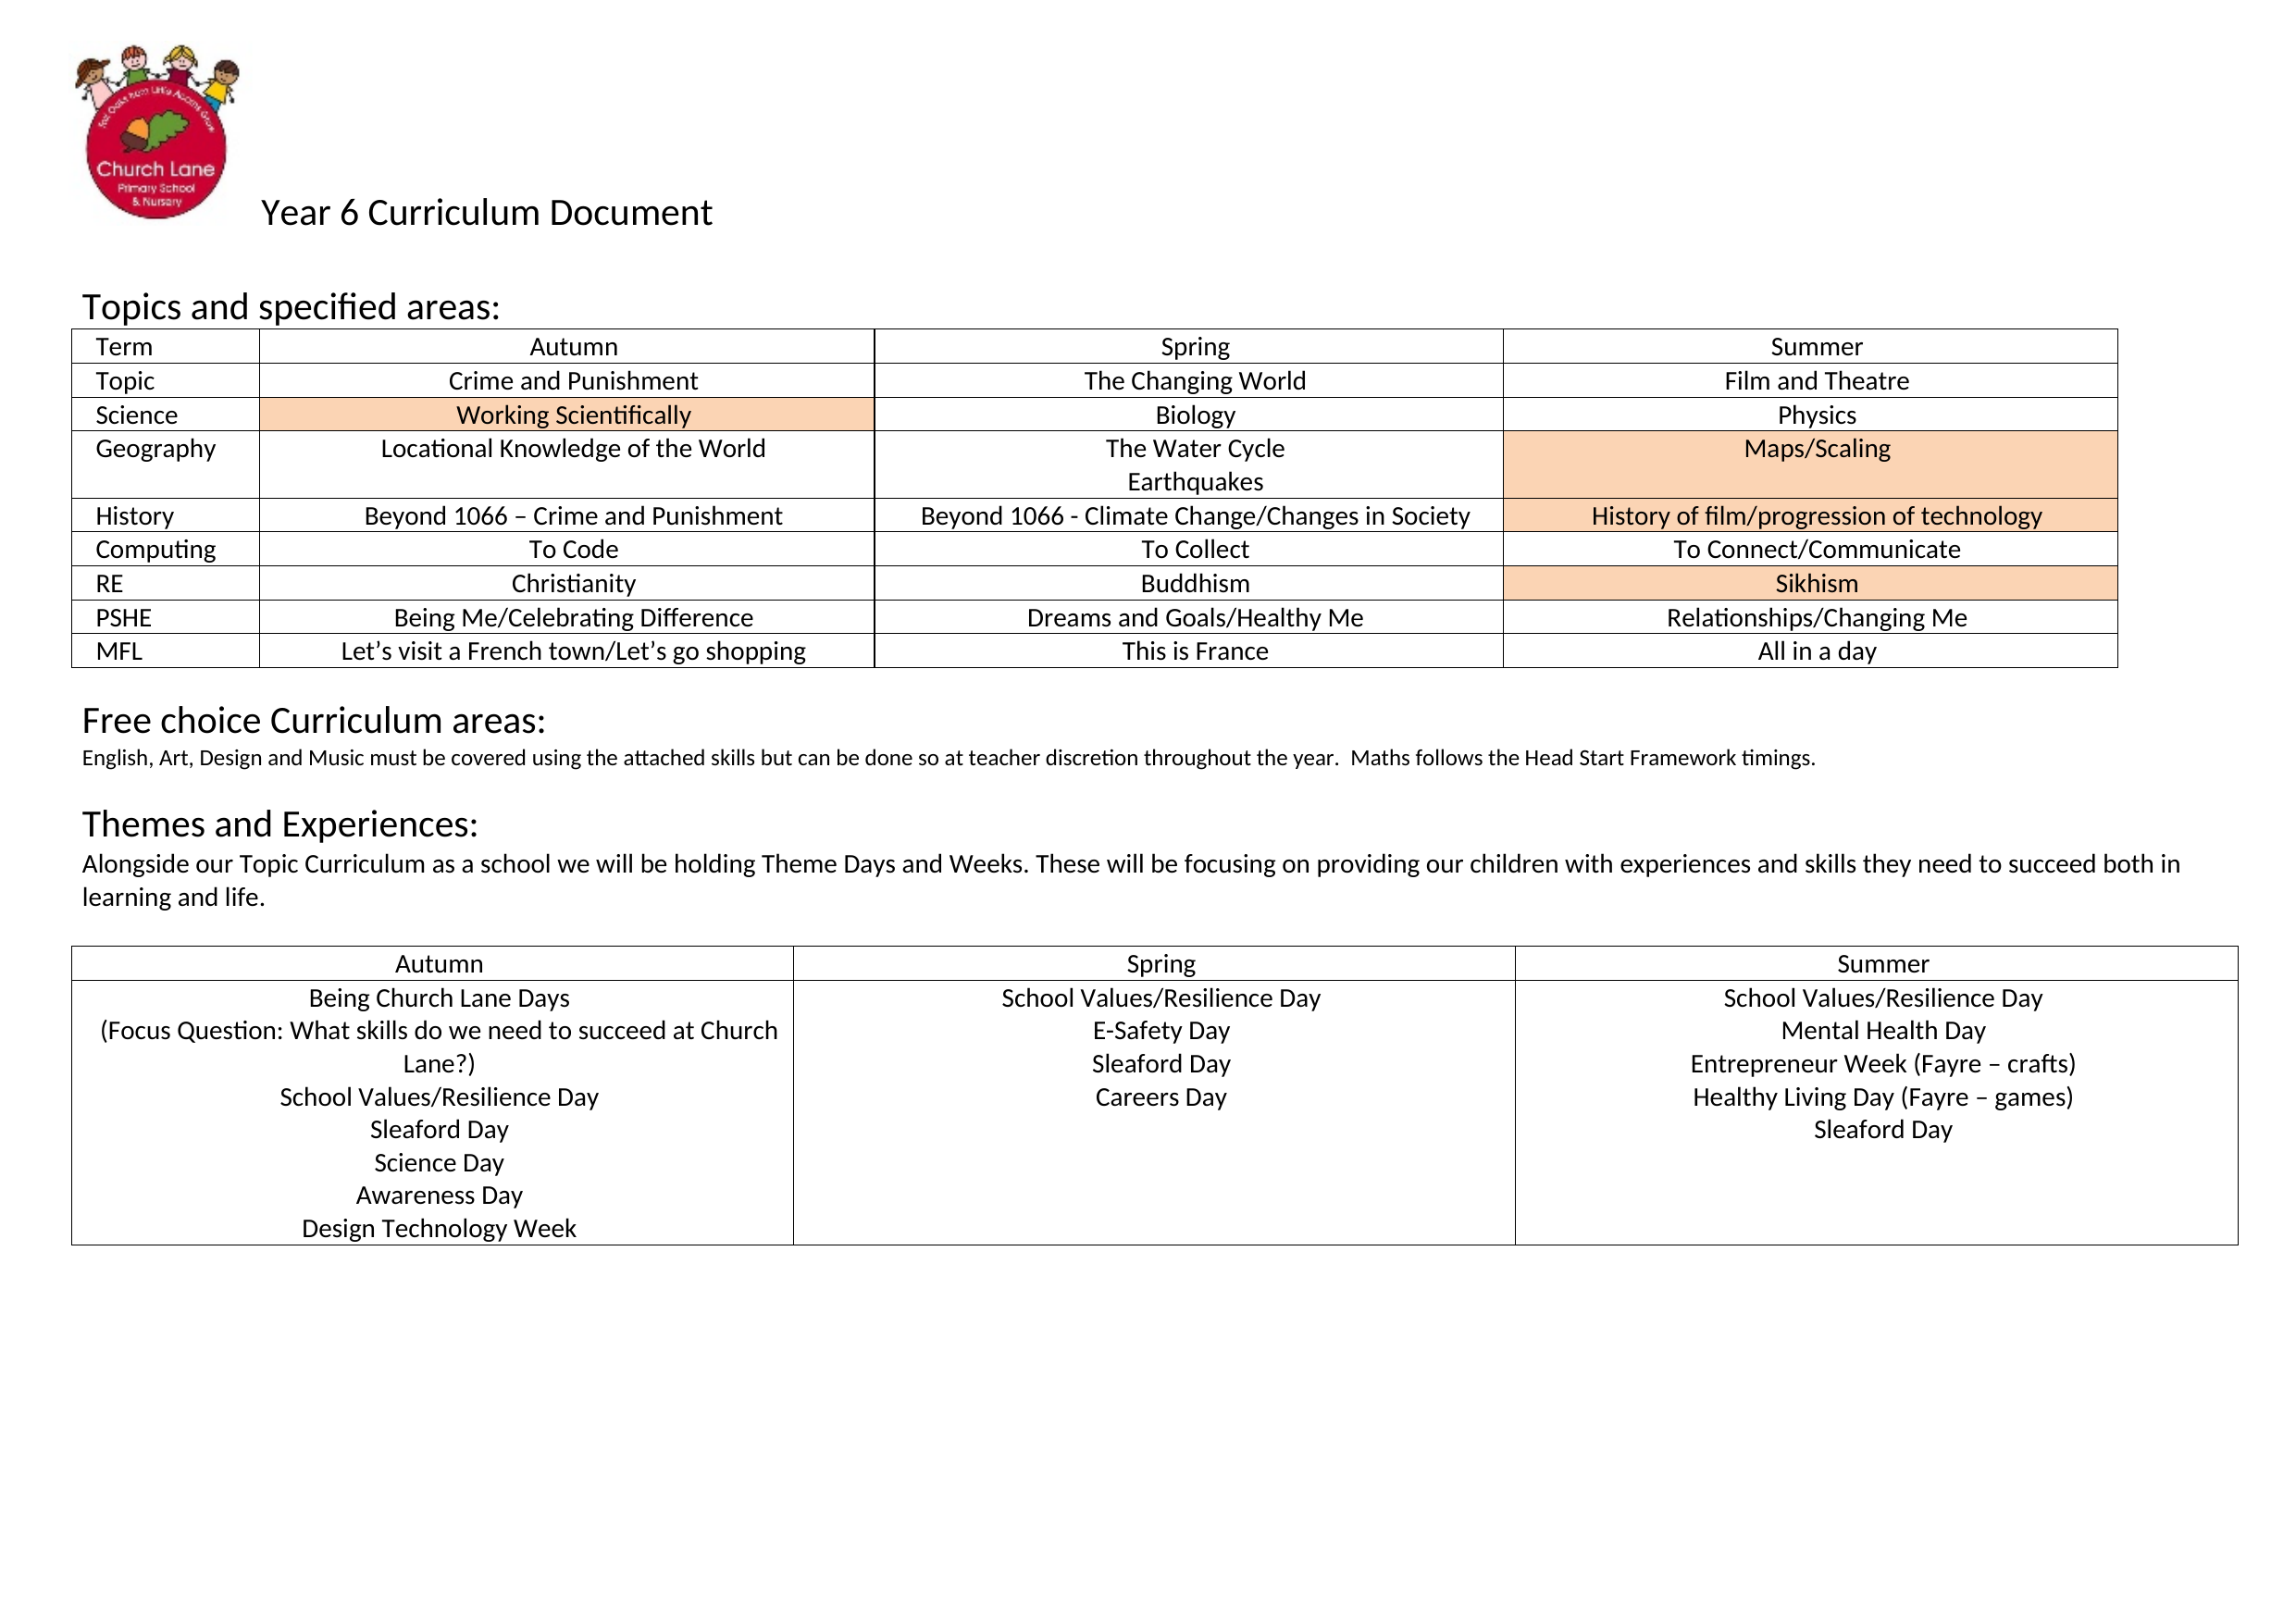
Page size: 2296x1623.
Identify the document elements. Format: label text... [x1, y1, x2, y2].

table_cell Topic [72, 364, 259, 397]
text Free choice Curriculum areas: [82, 696, 2227, 743]
table_header Spring [875, 329, 1503, 363]
table_cell Dreams and Goals/Healthy Me [875, 601, 1503, 633]
table_cell Geography [72, 431, 259, 498]
text English, Art, Design and Music must be covered using the attached skills but can be done so at teacher discretion throughout the year. Maths follows the Head Start Framework timings. [82, 743, 2227, 772]
table_cell Physics [1504, 398, 2117, 430]
table_cell Crime and Punishment [260, 364, 874, 397]
table_cell Film and Theatre [1504, 364, 2117, 397]
table_cell MFL [72, 634, 259, 667]
table_cell PSHE [72, 601, 259, 633]
text Alongside our Topic Curriculum as a school we will be holding Theme Days and Weeks. These will be focusing on providing our children with experiences and skills they need to succeed both in learning and life. [82, 847, 2227, 912]
table_header Autumn [72, 947, 793, 980]
table_cell Let’s visit a French town/Let’s go shopping [260, 634, 874, 667]
table_cell Buddhism [875, 566, 1503, 600]
picture [68, 41, 253, 226]
text Themes and Experiences: [82, 799, 2227, 847]
table_header Summer [1516, 947, 2238, 980]
table_cell School Values/Resilience Day Mental Health Day Entrepreneur Week (Fayre – crafts) Healthy Living Day (Fayre – games) Sleaford Day [1516, 981, 2238, 1245]
table_cell This is France [875, 634, 1503, 667]
table_cell Locational Knowledge of the World [260, 431, 874, 498]
table_cell History of film/progression of technology [1504, 499, 2117, 531]
table_header Spring [794, 947, 1515, 980]
table_cell Science [72, 398, 259, 430]
table_cell Biology [875, 398, 1503, 430]
table_cell Computing [72, 532, 259, 565]
table_cell History [72, 499, 259, 531]
table_cell Maps/Scaling [1504, 431, 2117, 498]
table_cell All in a day [1504, 634, 2117, 667]
table_header Summer [1504, 329, 2117, 363]
table_cell RE [72, 566, 259, 600]
table_cell Beyond 1066 - Climate Change/Changes in Society [875, 499, 1503, 531]
table_header Autumn [260, 329, 874, 363]
table_cell To Connect/Communicate [1504, 532, 2117, 565]
table_cell The Water Cycle Earthquakes [875, 431, 1503, 498]
table_cell Working Scientifically [260, 398, 874, 430]
table_cell To Code [260, 532, 874, 565]
table_cell Being Church Lane Days (Focus Question: What skills do we need to succeed at Church Lane?) School Values/Resilience Day Sleaford Day Science Day Awareness Day Design Technology Week [72, 981, 793, 1245]
text Topics and specified areas: [82, 281, 2227, 328]
table_cell Beyond 1066 – Crime and Punishment [260, 499, 874, 531]
table_cell Relationships/Changing Me [1504, 601, 2117, 633]
table_cell Christianity [260, 566, 874, 600]
table_cell School Values/Resilience Day E-Safety Day Sleaford Day Careers Day [794, 981, 1515, 1245]
table_cell Being Me/Celebrating Difference [260, 601, 874, 633]
table_header Term [72, 329, 259, 363]
table_cell The Changing World [875, 364, 1503, 397]
table_cell Sikhism [1504, 566, 2117, 600]
text Year 6 Curriculum Document [68, 41, 2227, 235]
table_cell To Collect [875, 532, 1503, 565]
